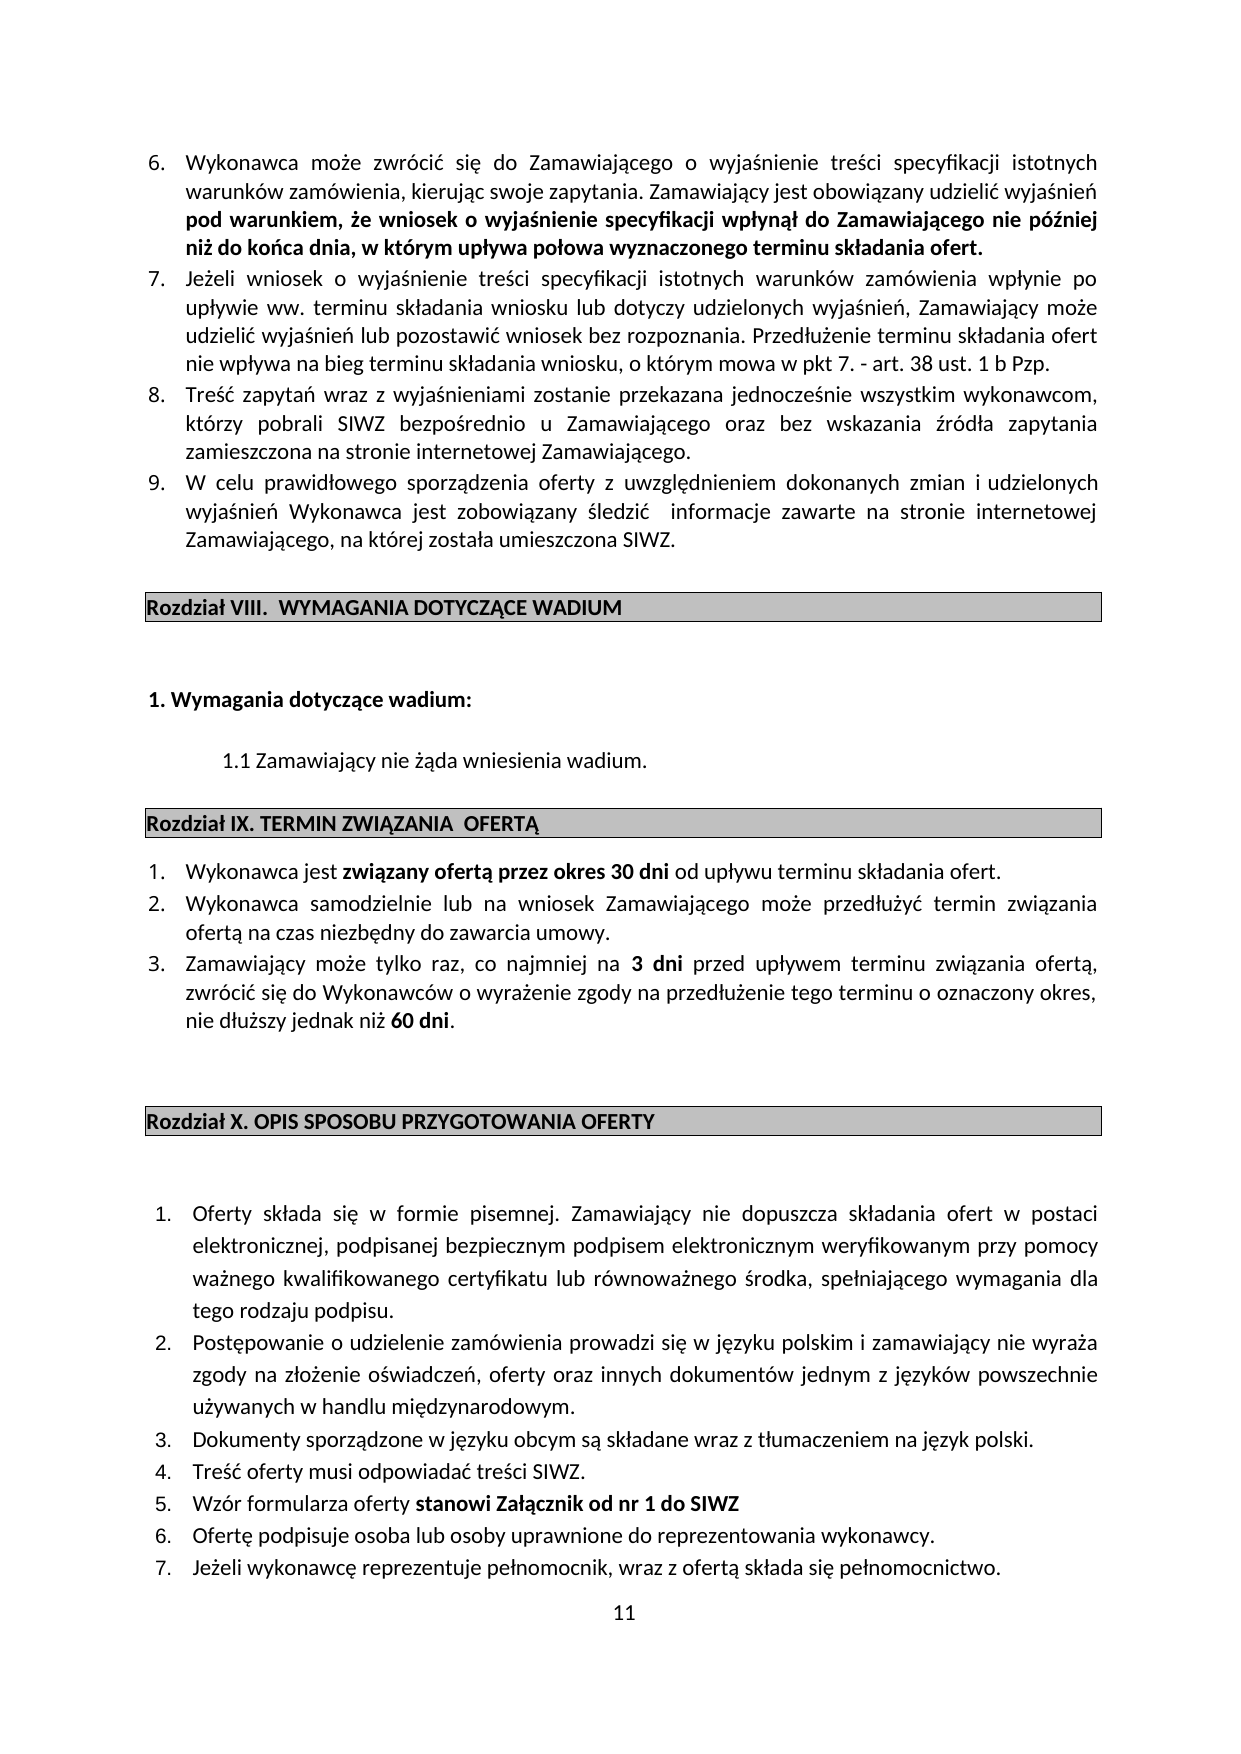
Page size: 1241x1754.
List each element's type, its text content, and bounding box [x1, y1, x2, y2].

list W celu prawidłowego sporządzenia oferty z uwzględnieniem dokonanych zmian i udzielonych wyjaśnień Wykonawca jest zobowiązany śledzić informacje zawarte na stronie internetowej Zamawiającego, na której została umieszczona SIWZ. [148, 468, 1099, 553]
subtitle Rozdział IX. TERMIN ZWIĄZANIA OFERTĄ [146, 809, 1101, 837]
list Postępowanie o udzielenie zamówienia prowadzi się w języku polskim i zamawiający nie wyraża zgody na złożenie oświadczeń, oferty oraz innych dokumentów jednym z języków powszechnie używanych w handlu międzynarodowym. [155, 1328, 1100, 1421]
list Wykonawca może zwrócić się do Zamawiającego o wyjaśnienie treści specyfikacji istotnych warunków zamówienia, kierując swoje zapytania. Zamawiający jest obowiązany udzielić wyjaśnień pod warunkiem, że wniosek o wyjaśnienie specyfikacji wpłynął do Zamawiającego nie później niż do końca dnia, w którym upływa połowa wyznaczonego terminu składania ofert. [148, 148, 1099, 261]
list Zamawiający może tylko raz, co najmniej na 3 dni przed upływem terminu związania ofertą, zwrócić się do Wykonawców o wyrażenie zgody na przedłużenie tego terminu o oznaczony okres, nie dłuższy jednak niż 60 dni. [148, 949, 1099, 1034]
text 1. Wymagania dotyczące wadium: [148, 685, 1100, 713]
list Jeżeli wykonawcę reprezentuje pełnomocnik, wraz z ofertą składa się pełnomocnictwo. [155, 1553, 1100, 1581]
list Treść oferty musi odpowiadać treści SIWZ. [155, 1457, 1100, 1485]
list Wzór formularza oferty stanowi Załącznik od nr 1 do SIWZ [155, 1489, 1100, 1517]
subtitle Rozdział X. OPIS SPOSOBU PRZYGOTOWANIA OFERTY [146, 1107, 1101, 1135]
list Oferty składa się w formie pisemnej. Zamawiający nie dopuszcza składania ofert w postaci elektronicznej, podpisanej bezpiecznym podpisem elektronicznym weryfikowanym przy pomocy ważnego kwalifikowanego certyfikatu lub równoważnego środka, spełniającego wymagania dla tego rodzaju podpisu. [155, 1199, 1100, 1324]
list Jeżeli wniosek o wyjaśnienie treści specyfikacji istotnych warunków zamówienia wpłynie po upływie ww. terminu składania wniosku lub dotyczy udzielonych wyjaśnień, Zamawiający może udzielić wyjaśnień lub pozostawić wniosek bez rozpoznania. Przedłużenie terminu składania ofert nie wpływa na bieg terminu składania wniosku, o którym mowa w pkt 7. - art. 38 ust. 1 b Pzp. [148, 264, 1099, 377]
list Wykonawca jest związany ofertą przez okres 30 dni od upływu terminu składania ofert. [148, 857, 1099, 886]
text 1.1 Zamawiający nie żąda wniesienia wadium. [222, 746, 1100, 774]
list Dokumenty sporządzone w języku obcym są składane wraz z tłumaczeniem na język polski. [155, 1425, 1100, 1453]
list Treść zapytań wraz z wyjaśnieniami zostanie przekazana jednocześnie wszystkim wykonawcom, którzy pobrali SIWZ bezpośrednio u Zamawiającego oraz bez wskazania źródła zapytania zamieszczona na stronie internetowej Zamawiającego. [148, 380, 1099, 465]
subtitle Rozdział VIII. WYMAGANIA DOTYCZĄCE WADIUM [146, 593, 1101, 621]
list Wykonawca samodzielnie lub na wniosek Zamawiającego może przedłużyć termin związania ofertą na czas niezbędny do zawarcia umowy. [148, 889, 1099, 946]
list Ofertę podpisuje osoba lub osoby uprawnione do reprezentowania wykonawcy. [155, 1521, 1100, 1549]
